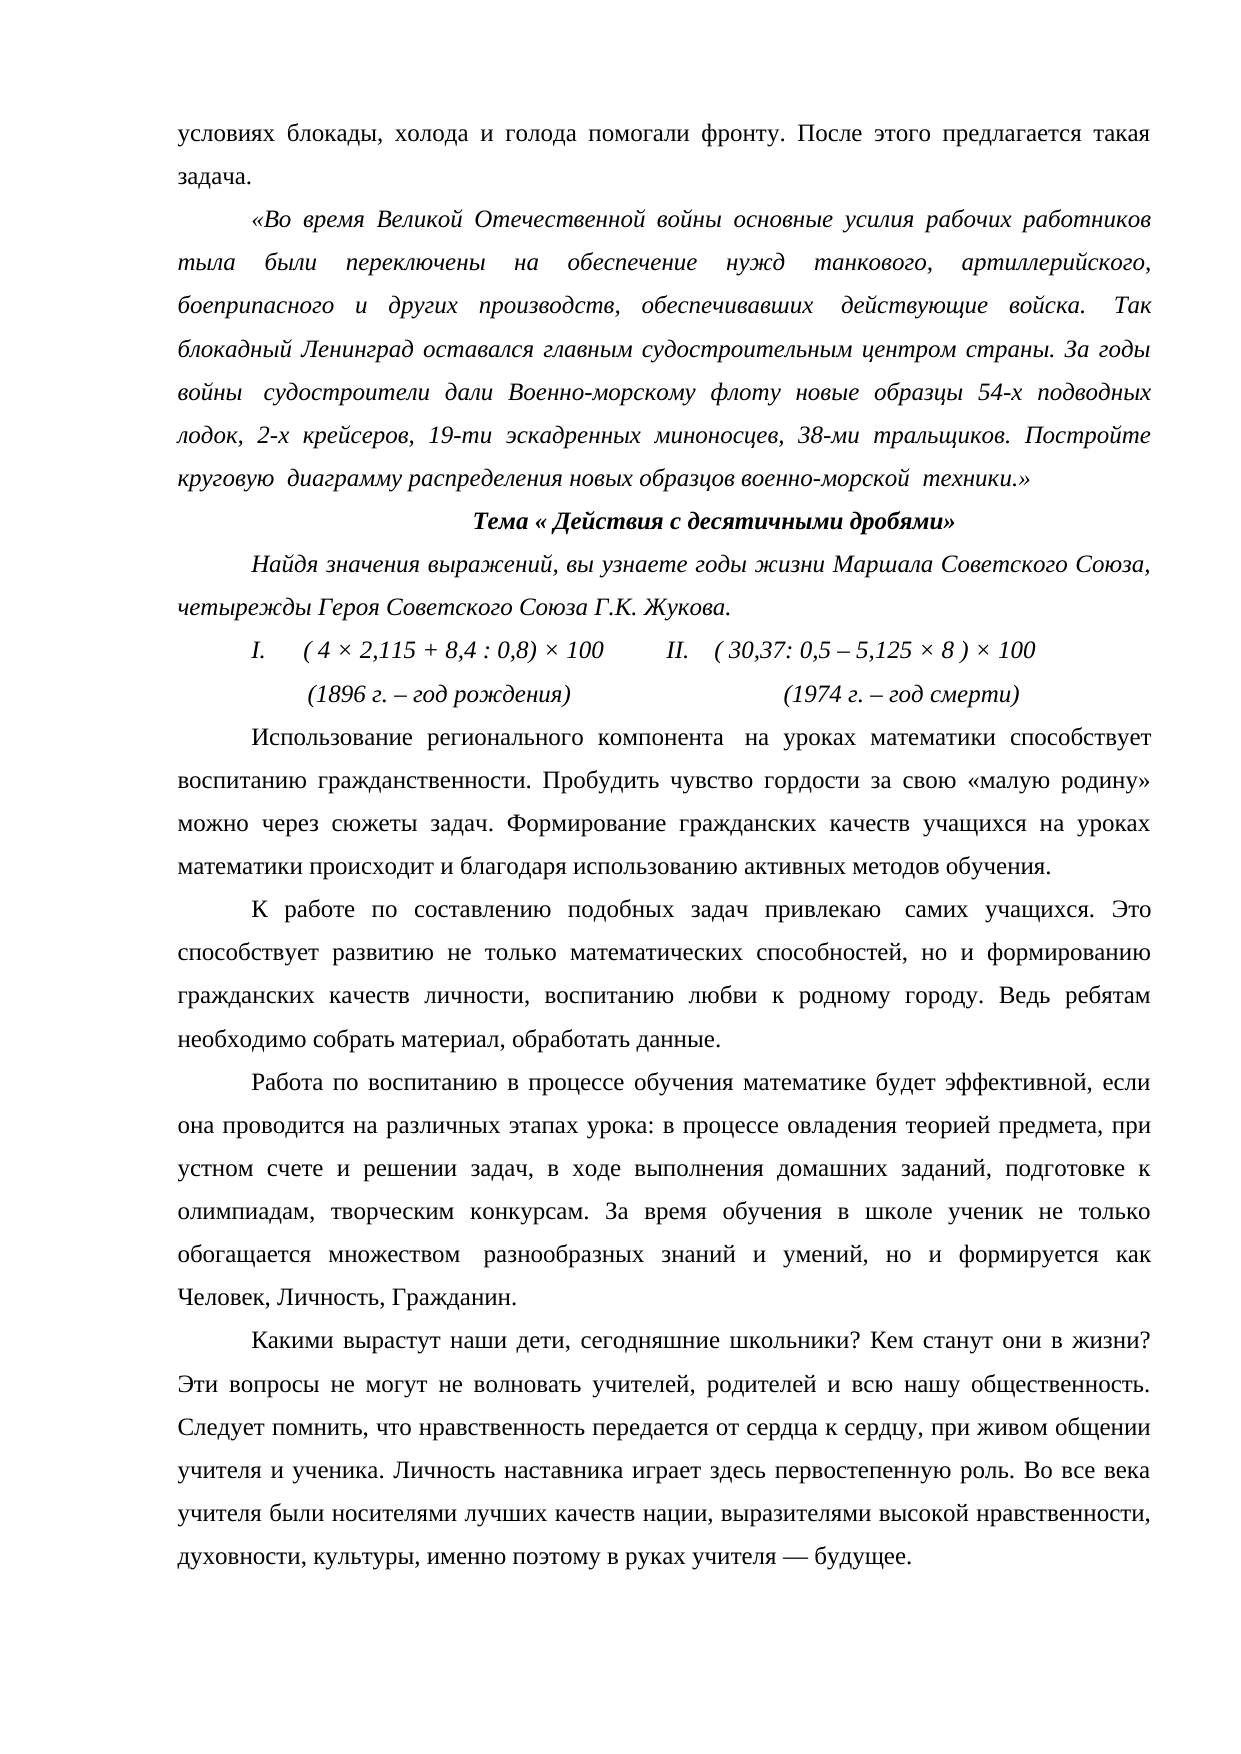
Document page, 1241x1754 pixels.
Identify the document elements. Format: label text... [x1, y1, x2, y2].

text Использование регионального компонента на уроках математики способствует воспитанию гражданственности. Пробудить чувство гордости за свою «малую родину» можно через сюжеты задач. Формирование гражданских качеств учащихся на уроках математики происходит и благодаря использованию активных методов обучения. [177, 722, 1152, 880]
text I. ( 4 × 2,115 + 8,4 : 0,8) × 100 II. ( 30,37: 0,5 – 5,125 × 8 ) × 100 [177, 636, 1152, 664]
text Работа по воспитанию в процессе обучения математике будет эффективной, если она проводится на различных этапах урока: в процессе овладения теорией предмета, при устном счете и решении задач, в ходе выполнения домашних заданий, подготовке к олимпиадам, творческим конкурсам. За время обучения в школе ученик не только обогащается множеством разнообразных знаний и умений, но и формируется как Человек, Личность, Гражданин. [177, 1067, 1152, 1311]
text (1896 г. – год рождения) (1974 г. – год смерти) [177, 679, 1152, 707]
text Тема « Действия с десятичными дробями» [398, 506, 1152, 535]
text Найдя значения выражений, вы узнаете годы жизни Маршала Советского Союза, четырежды Героя Советского Союза Г.К. Жукова. [177, 549, 1152, 621]
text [177, 118, 1152, 190]
text К работе по составлению подобных задач привлекаю самих учащихся. Это способствует развитию не только математических способностей, но и формированию гражданских качеств личности, воспитанию любви к родному городу. Ведь ребятам необходимо собрать материал, обработать данные. [177, 894, 1152, 1052]
text «Во время Великой Отечественной войны основные усилия рабочих работников тыла были переключены на обеспечение нужд танкового, артиллерийского, боеприпасного и других производств, обеспечивавших действующие войска. Так блокадный Ленинград оставался главным судостроительным центром страны. За годы войны судостроители дали Военно-морскому флоту новые образцы 54-х подводных лодок, 2-х крейсеров, 19-ти эскадренных миноносцев, 38-ми тральщиков. Постройте круговую диаграмму распределения новых образцов военно-морской техники.» [177, 204, 1152, 492]
text Какими вырастут наши дети, сегодняшние школьники? Кем станут они в жизни? Эти вопросы не могут не волновать учителей, родителей и всю нашу общественность. Следует помнить, что нравственность передается от сердца к сердцу, при живом общении учителя и ученика. Личность наставника играет здесь первостепенную роль. Во все века учителя были носителями лучших качеств нации, выразителями высокой нравственности, духовности, культуры, именно поэтому в руках учителя — будущее. [177, 1326, 1152, 1570]
